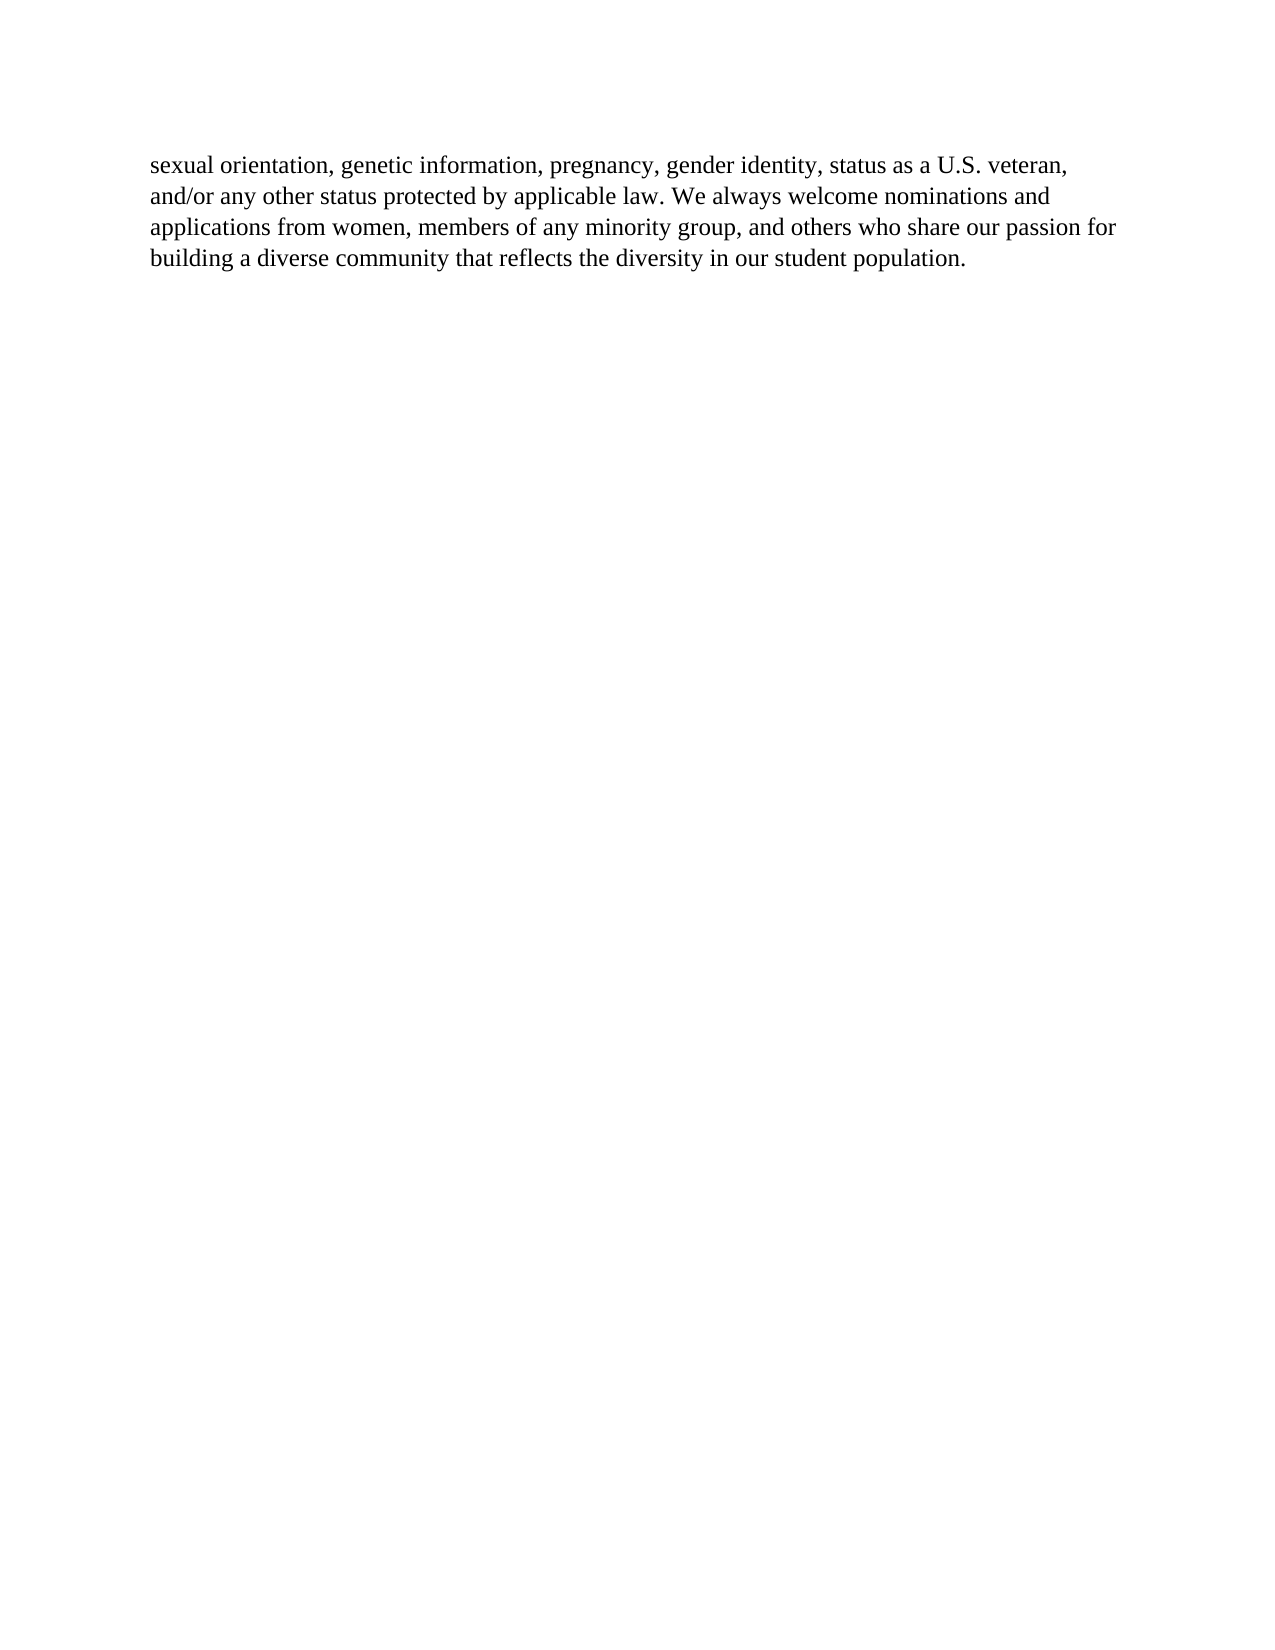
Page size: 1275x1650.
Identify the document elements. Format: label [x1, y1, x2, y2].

text [150, 150, 1125, 272]
